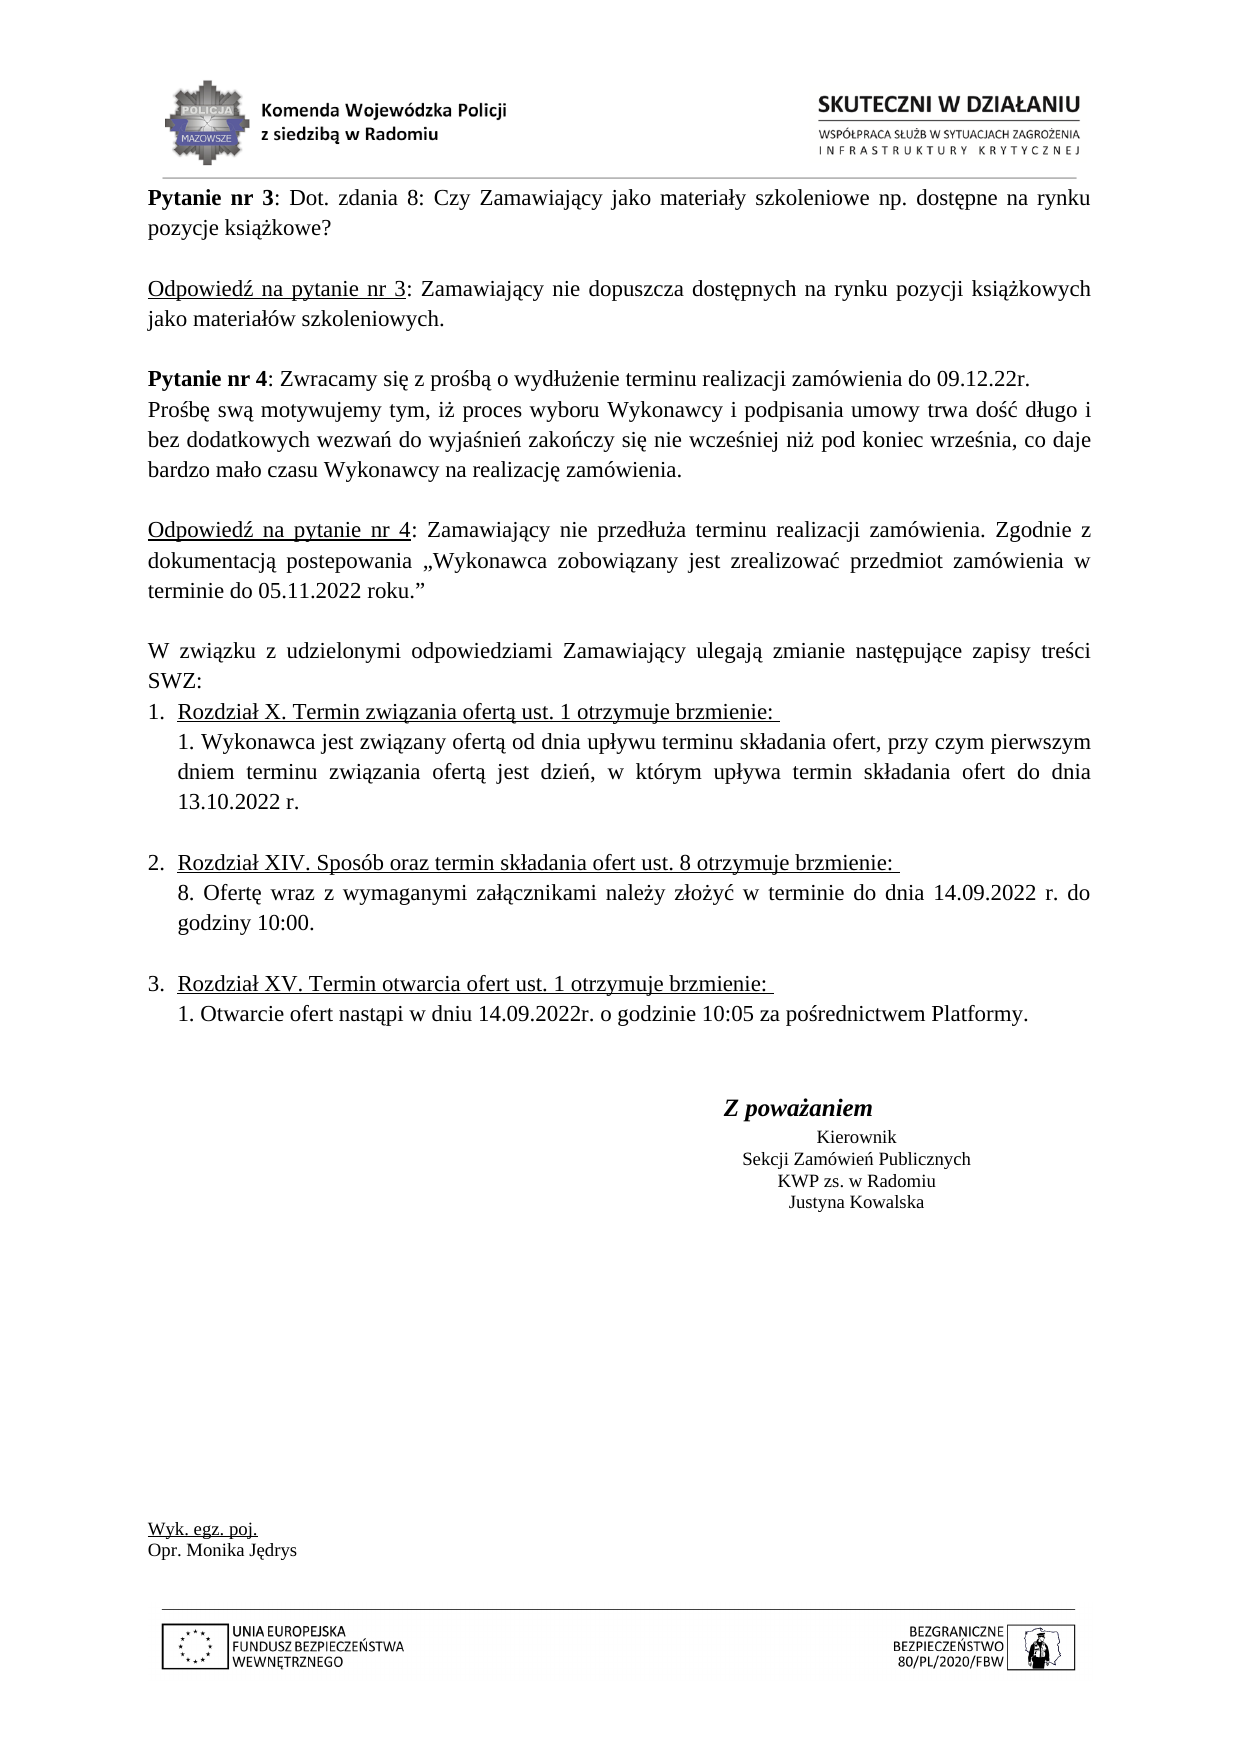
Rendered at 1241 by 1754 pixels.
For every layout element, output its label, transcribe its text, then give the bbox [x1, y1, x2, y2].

text Sekcji Zamówień Publicznych [724, 1148, 989, 1169]
text W związku z udzielonymi odpowiedziami Zamawiający ulegają zmianie następujące zapisy treści SWZ: [148, 637, 1092, 694]
list 8. Ofertę wraz z wymaganymi załącznikami należy złożyć w terminie do dnia 14.09.2022 r. do godziny 10:00. [177, 879, 1092, 936]
list 1. Wykonawca jest związany ofertą od dnia upływu terminu składania ofert, przy czym pierwszym dniem terminu związania ofertą jest dzień, w którym upływa termin składania ofert do dnia 13.10.2022 r. [177, 728, 1092, 815]
list Rozdział X. Termin związania ofertą ust. 1 otrzymuje brzmienie: [148, 698, 1092, 724]
picture [147, 73, 1093, 185]
text Odpowiedź na pytanie nr 4: Zamawiający nie przedłuża terminu realizacji zamówienia. Zgodnie z dokumentacją postepowania „Wykonawca zobowiązany jest zrealizować przedmiot zamówienia w terminie do 05.11.2022 roku.” [148, 517, 1092, 603]
text KWP zs. w Radomiu [724, 1169, 989, 1191]
text Odpowiedź na pytanie nr 3: Zamawiający nie dopuszcza dostępnych na rynku pozycji książkowych jako materiałów szkoleniowych. [148, 275, 1092, 331]
list 1. Otwarcie ofert nastąpi w dniu 14.09.2022r. o godzinie 10:05 za pośrednictwem Platformy. [177, 1000, 1092, 1026]
text Z poważaniem [724, 1093, 1092, 1122]
text Opr. Monika Jędrys [148, 1539, 1092, 1561]
list Rozdział XIV. Sposób oraz termin składania ofert ust. 8 otrzymuje brzmienie: [148, 849, 1092, 875]
picture [147, 1602, 1093, 1681]
text Prośbę swą motywujemy tym, iż proces wyboru Wykonawcy i podpisania umowy trwa dość długo i bez dodatkowych wezwań do wyjaśnień zakończy się nie wcześniej niż pod koniec września, co daje bardzo mało czasu Wykonawcy na realizację zamówienia. [148, 396, 1092, 482]
text Pytanie nr 4: Zwracamy się z prośbą o wydłużenie terminu realizacji zamówienia do 09.12.22r. [148, 366, 1092, 392]
text Justyna Kowalska [724, 1191, 989, 1213]
text Wyk. egz. poj. [148, 1518, 1092, 1539]
text Kierownik [724, 1126, 989, 1148]
list Rozdział XV. Termin otwarcia ofert ust. 1 otrzymuje brzmienie: [148, 970, 1092, 996]
text Pytanie nr 3: Dot. zdania 8: Czy Zamawiający jako materiały szkoleniowe np. dostępne na rynku pozycje książkowe? [148, 185, 1092, 241]
